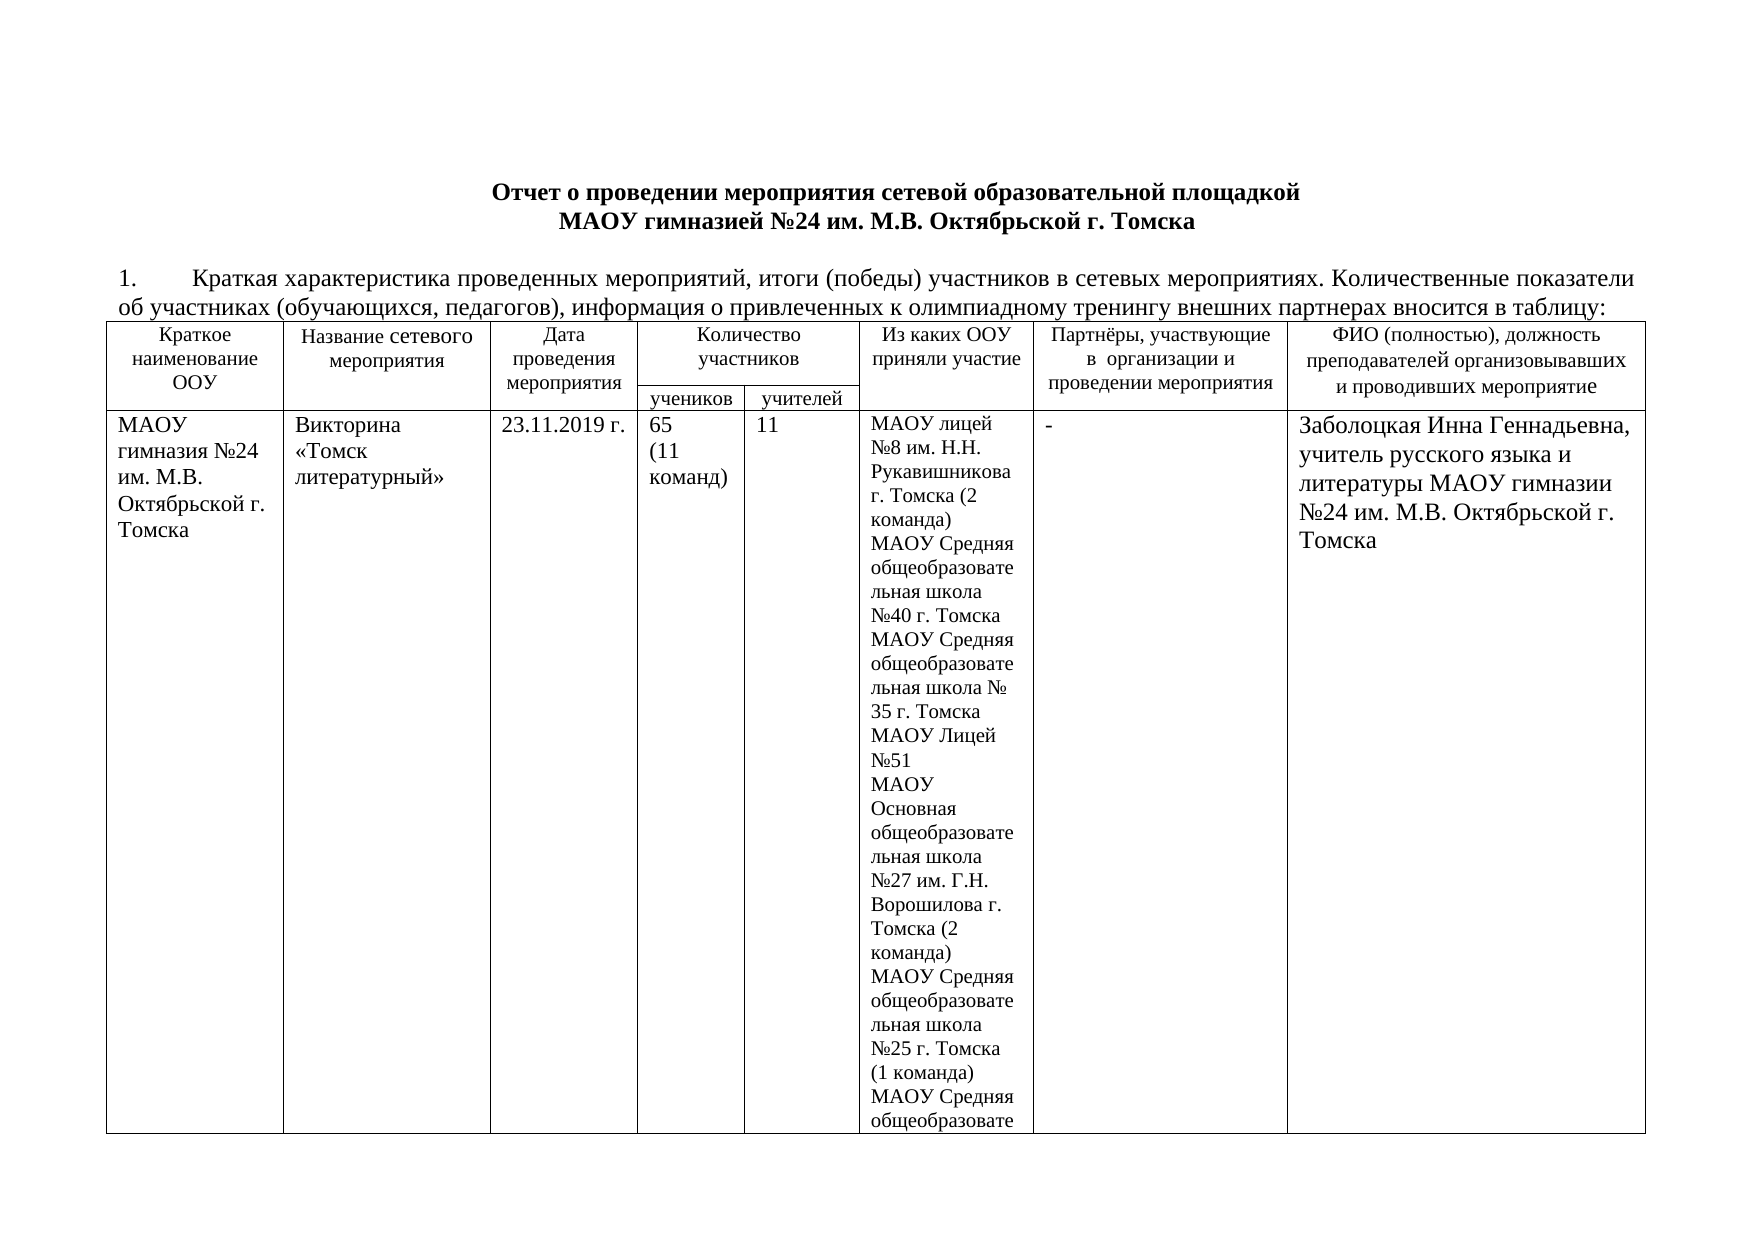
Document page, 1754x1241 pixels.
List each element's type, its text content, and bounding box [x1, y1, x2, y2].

table_header Дата проведения мероприятия [491, 322, 637, 409]
table_cell - [1034, 411, 1287, 1132]
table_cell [107, 411, 283, 1132]
table_header Название сетевого мероприятия [284, 322, 490, 409]
table_header Из каких ООУ приняли участие [860, 322, 1033, 409]
table_header ФИО (полностью), должность преподавателей организовывавших и проводивших мероприятие [1288, 322, 1645, 409]
table_cell 65 (11 команд) [638, 411, 744, 1132]
table_header Краткое наименование ООУ [107, 322, 283, 409]
table_cell 11 [745, 411, 859, 1132]
table_cell учеников [638, 386, 744, 409]
table_cell учителей [745, 386, 859, 409]
list Краткая характеристика проведенных мероприятий, итоги (победы) участников в сетевых мероприятиях. Количественные показатели об участниках (обучающихся, педагогов), информация о привлеченных к олимпиадному тренингу внешних партнерах вносится в таблицу: [118, 263, 1636, 321]
text Отчет о проведении мероприятия сетевой образовательной площадкой [156, 177, 1636, 206]
table_cell 23.11.2019 г. [491, 411, 637, 1132]
text МАОУ гимназией №24 им. М.В. Октябрьской г. Томска [118, 206, 1636, 235]
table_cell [284, 411, 490, 1132]
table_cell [860, 411, 1033, 1132]
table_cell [1288, 411, 1645, 1132]
table_header Партнёры, участвующие в организации и проведении мероприятия [1034, 322, 1287, 409]
table_header Количество участников [638, 322, 859, 384]
